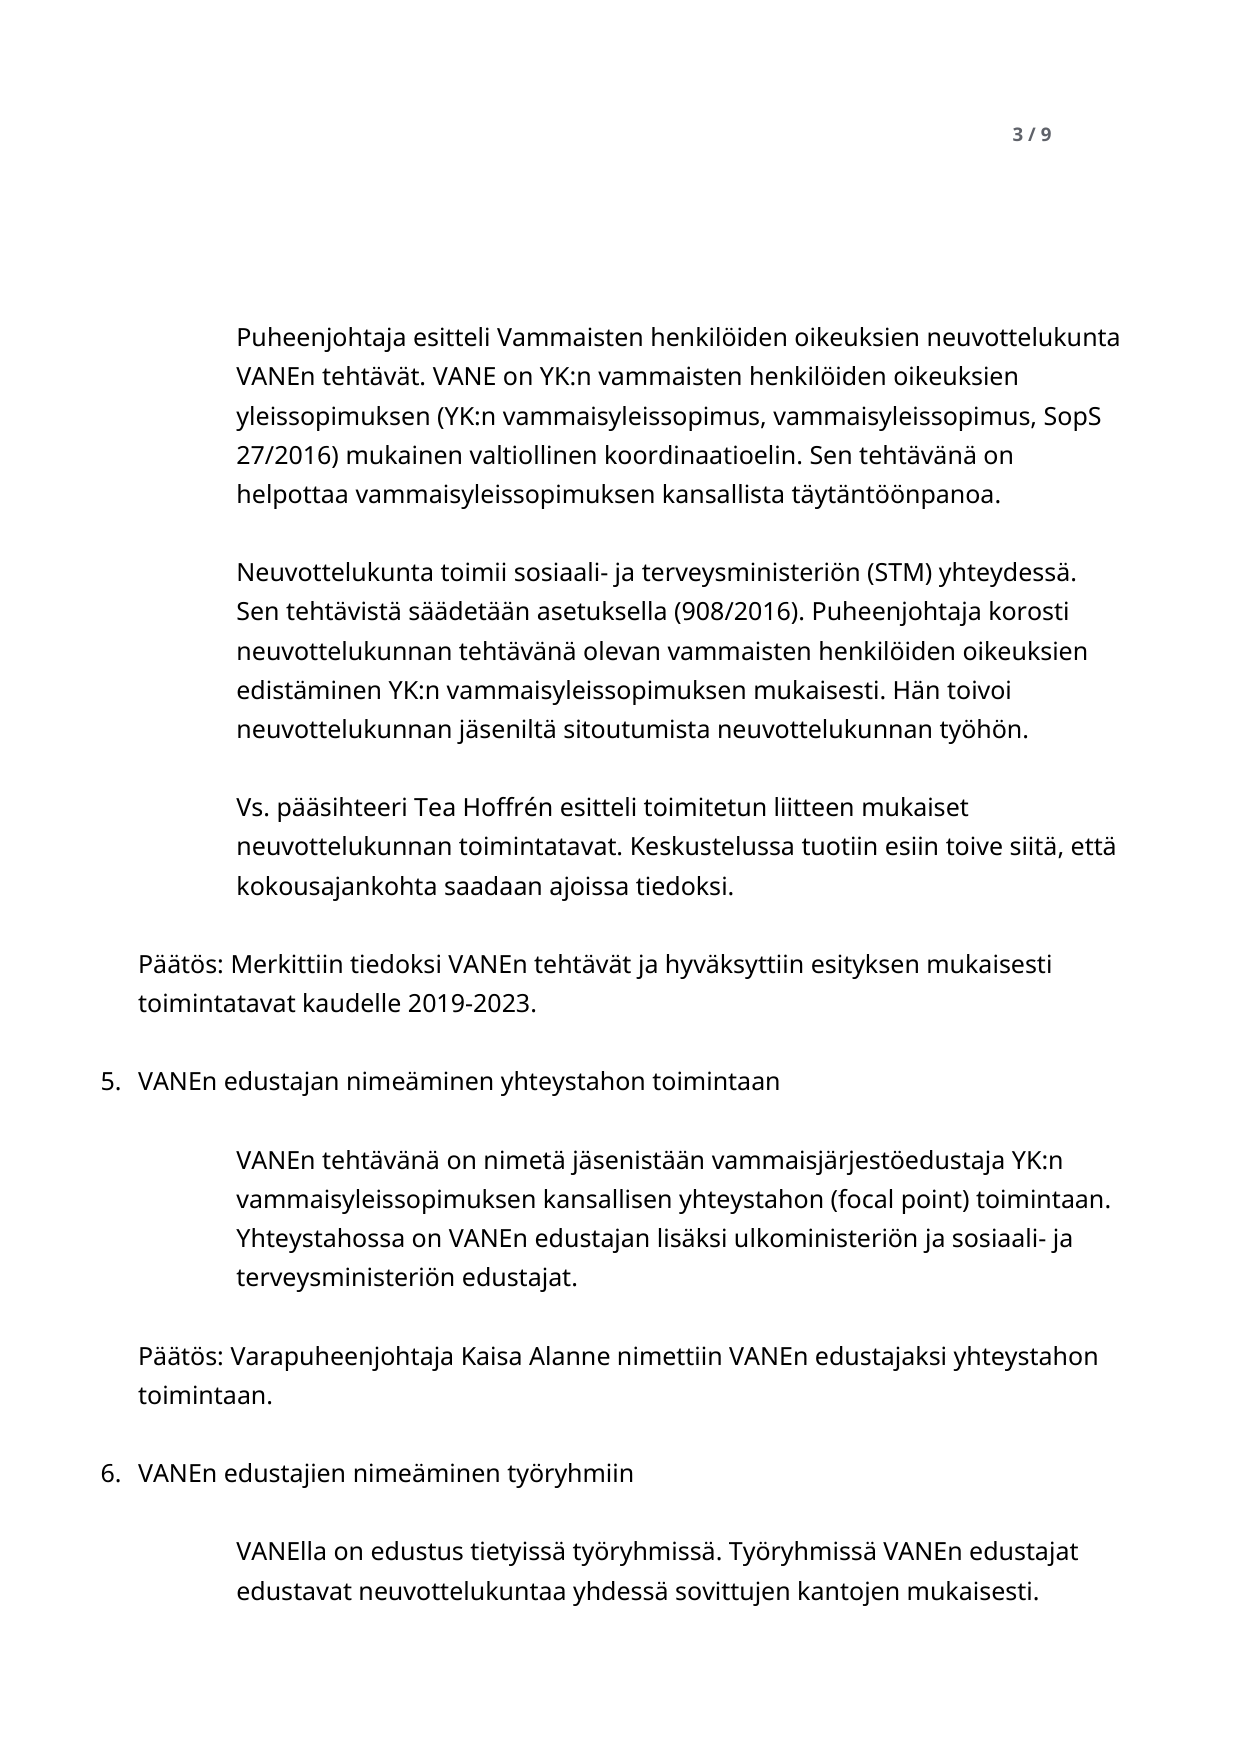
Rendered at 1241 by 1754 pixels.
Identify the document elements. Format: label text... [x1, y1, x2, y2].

text Vs. pääsihteeri Tea Hoffrén esitteli toimitetun liitteen mukaiset neuvottelukunnan toimintatavat. Keskustelussa tuotiin esiin toive siitä, että kokousajankohta saadaan ajoissa tiedoksi. [236, 790, 1122, 902]
text Puheenjohtaja esitteli Vammaisten henkilöiden oikeuksien neuvottelukunta VANEn tehtävät. VANE on YK:n vammaisten henkilöiden oikeuksien yleissopimuksen (YK:n vammaisyleissopimus, vammaisyleissopimus, SopS 27/2016) mukainen valtiollinen koordinaatioelin. Sen tehtävänä on helpottaa vammaisyleissopimuksen kansallista täytäntöönpanoa. [236, 320, 1122, 511]
list VANEn edustajien nimeäminen työryhmiin [100, 1456, 1122, 1490]
text Neuvottelukunta toimii sosiaali- ja terveysministeriön (STM) yhteydessä. Sen tehtävistä säädetään asetuksella (908/2016). Puheenjohtaja korosti neuvottelukunnan tehtävänä olevan vammaisten henkilöiden oikeuksien edistäminen YK:n vammaisyleissopimuksen mukaisesti. Hän toivoi neuvottelukunnan jäseniltä sitoutumista neuvottelukunnan työhön. [236, 555, 1122, 746]
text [236, 1534, 1122, 1607]
text VANEn tehtävänä on nimetä jäsenistään vammaisjärjestöedustaja YK:n vammaisyleissopimuksen kansallisen yhteystahon (focal point) toimintaan. Yhteystahossa on VANEn edustajan lisäksi ulkoministeriön ja sosiaali- ja terveysministeriön edustajat. [236, 1142, 1122, 1294]
list Päätös: Varapuheenjohtaja Kaisa Alanne nimettiin VANEn edustajaksi yhteystahon toimintaan. [138, 1338, 1122, 1411]
list VANEn edustajan nimeäminen yhteystahon toimintaan [100, 1064, 1122, 1098]
text Päätös: Merkittiin tiedoksi VANEn tehtävät ja hyväksyttiin esityksen mukaisesti toimintatavat kaudelle 2019-2023. [138, 946, 1122, 1020]
